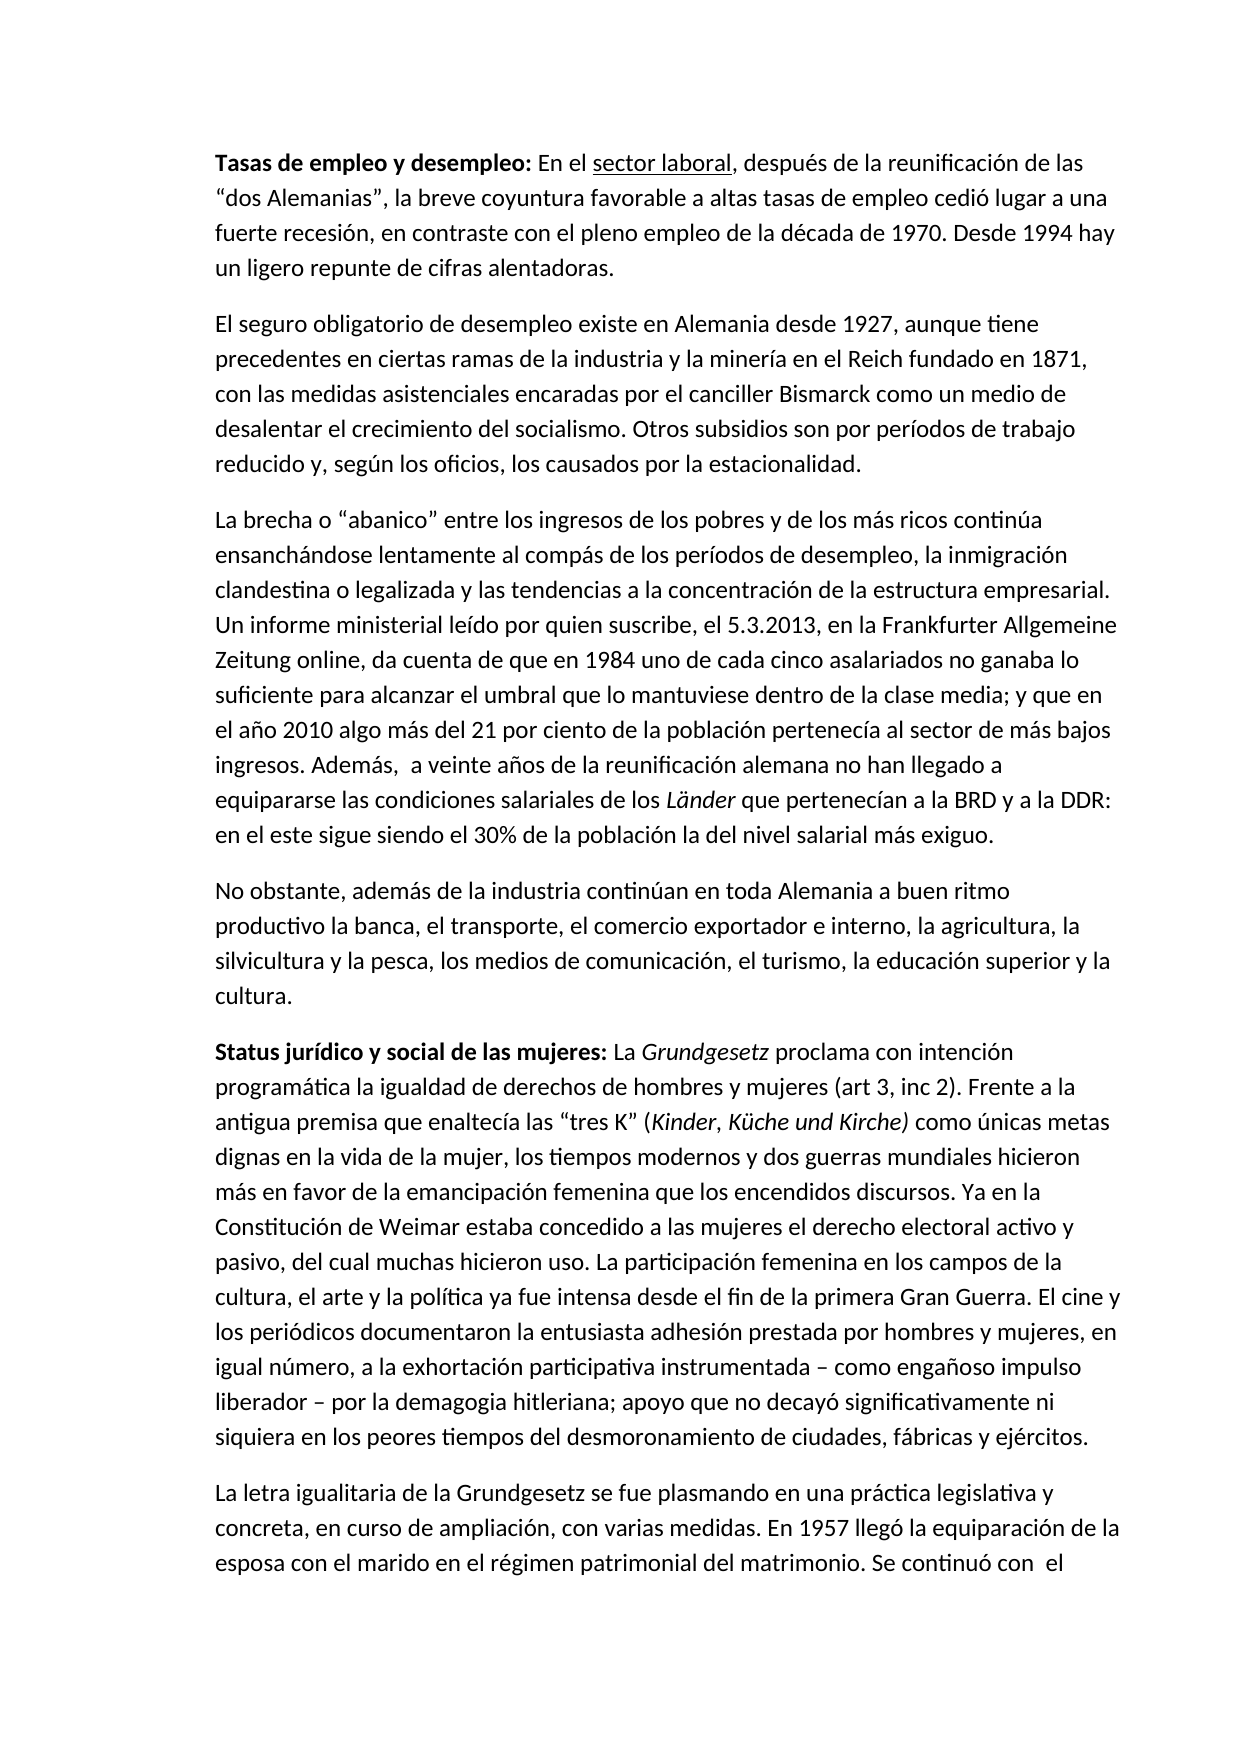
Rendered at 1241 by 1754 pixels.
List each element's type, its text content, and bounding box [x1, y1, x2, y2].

text Tasas de empleo y desempleo: En el sector laboral, después de la reunificación de las “dos Alemanias”, la breve coyuntura favorable a altas tasas de empleo cedió lugar a una fuerte recesión, en contraste con el pleno empleo de la década de 1970. Desde 1994 hay un ligero repunte de cifras alentadoras. [215, 148, 1122, 283]
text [215, 1477, 1122, 1577]
text No obstante, además de la industria continúan en toda Alemania a buen ritmo productivo la banca, el transporte, el comercio exportador e interno, la agricultura, la silvicultura y la pesca, los medios de comunicación, el turismo, la educación superior y la cultura. [215, 875, 1122, 1011]
text El seguro obligatorio de desempleo existe en Alemania desde 1927, aunque tiene precedentes en ciertas ramas de la industria y la minería en el Reich fundado en 1871, con las medidas asistenciales encaradas por el canciller Bismarck como un medio de desalentar el crecimiento del socialismo. Otros subsidios son por períodos de trabajo reducido y, según los oficios, los causados por la estacionalidad. [215, 308, 1122, 479]
text La brecha o “abanico” entre los ingresos de los pobres y de los más ricos continúa ensanchándose lentamente al compás de los períodos de desempleo, la inmigración clandestina o legalizada y las tendencias a la concentración de la estructura empresarial. Un informe ministerial leído por quien suscribe, el 5.3.2013, en la Frankfurter Allgemeine Zeitung online, da cuenta de que en 1984 uno de cada cinco asalariados no ganaba lo suficiente para alcanzar el umbral que lo mantuviese dentro de la clase media; y que en el año 2010 algo más del 21 por ciento de la población pertenecía al sector de más bajos ingresos. Además, a veinte años de la reunificación alemana no han llegado a equipararse las condiciones salariales de los Länder que pertenecían a la BRD y a la DDR: en el este sigue siendo el 30% de la población la del nivel salarial más exiguo. [215, 504, 1122, 850]
text Status jurídico y social de las mujeres: La Grundgesetz proclama con intención programática la igualdad de derechos de hombres y mujeres (art 3, inc 2). Frente a la antigua premisa que enaltecía las “tres K” (Kinder, Küche und Kirche) como únicas metas dignas en la vida de la mujer, los tiempos modernos y dos guerras mundiales hicieron más en favor de la emancipación femenina que los encendidos discursos. Ya en la Constitución de Weimar estaba concedido a las mujeres el derecho electoral activo y pasivo, del cual muchas hicieron uso. La participación femenina en los campos de la cultura, el arte y la política ya fue intensa desde el fin de la primera Gran Guerra. El cine y los periódicos documentaron la entusiasta adhesión prestada por hombres y mujeres, en igual número, a la exhortación participativa instrumentada – como engañoso impulso liberador – por la demagogia hitleriana; apoyo que no decayó significativamente ni siquiera en los peores tiempos del desmoronamiento de ciudades, fábricas y ejércitos. [215, 1036, 1122, 1451]
